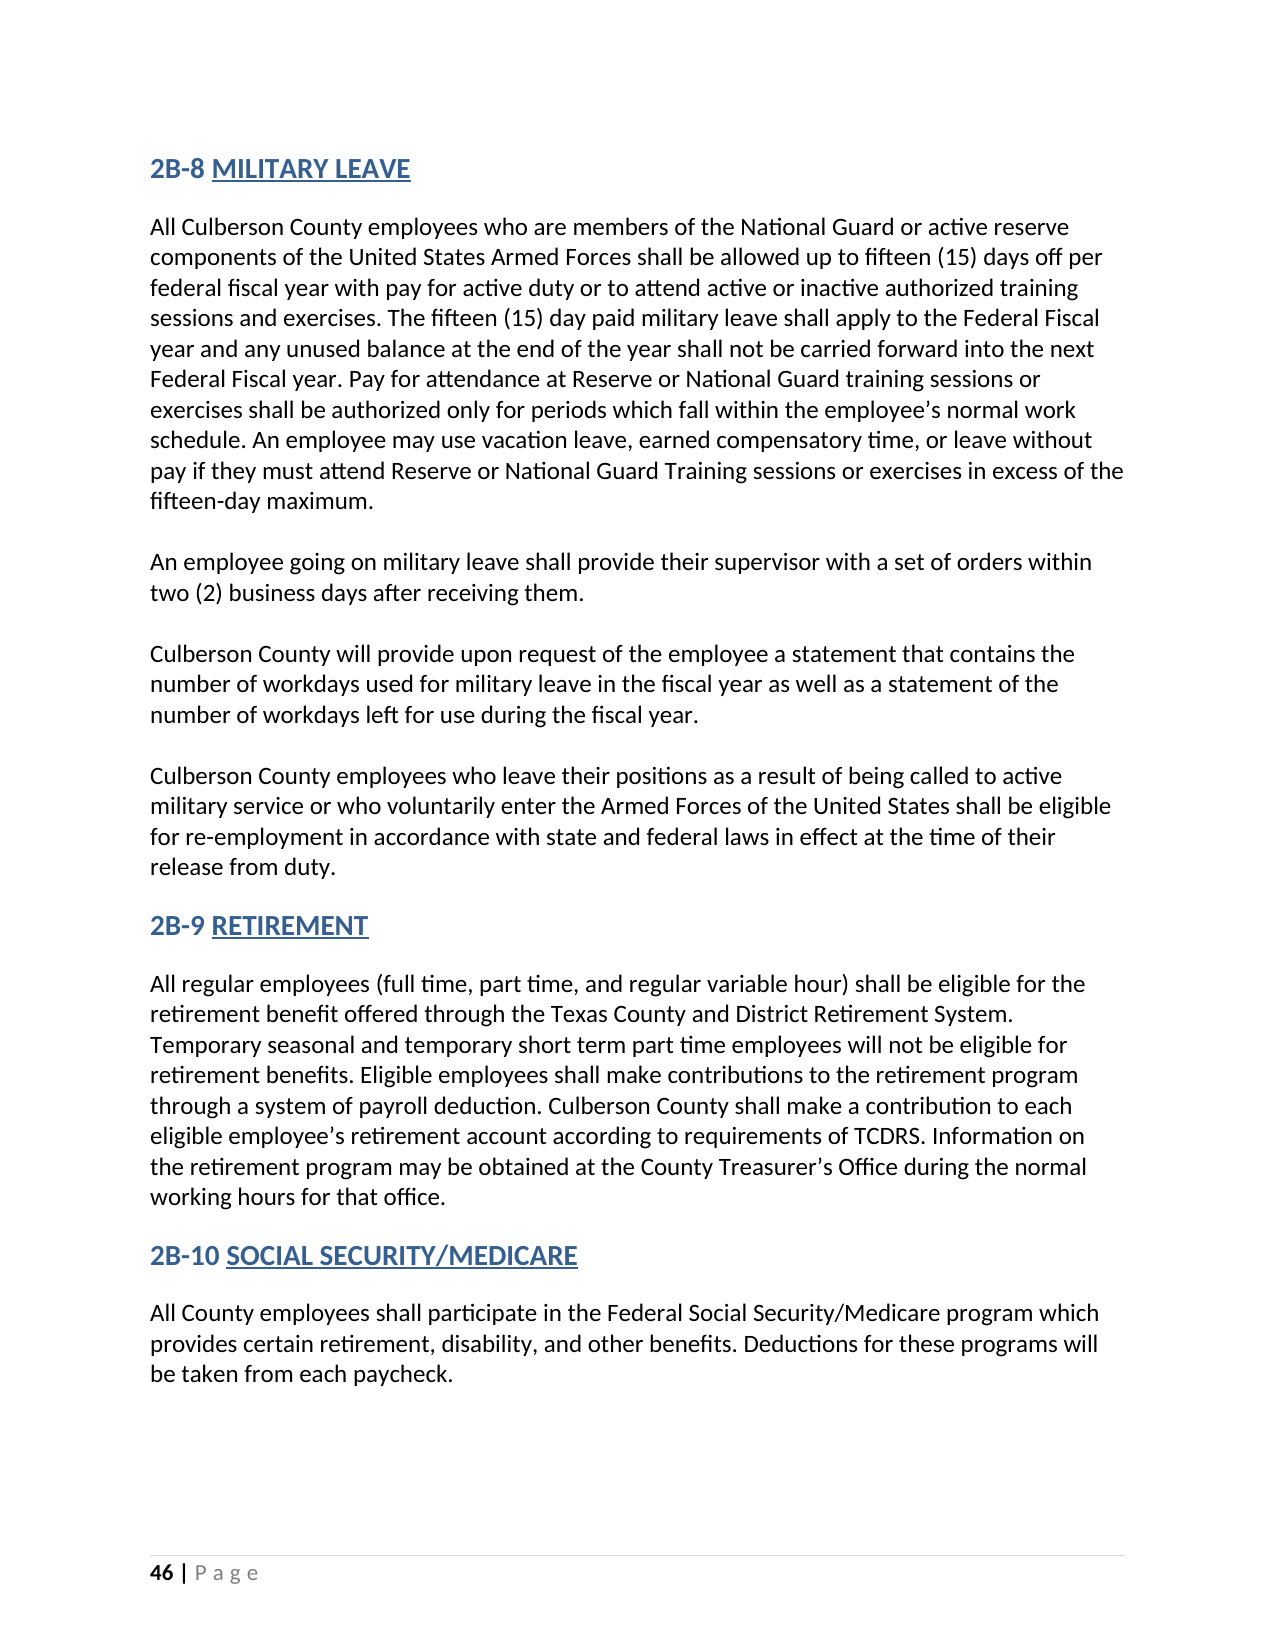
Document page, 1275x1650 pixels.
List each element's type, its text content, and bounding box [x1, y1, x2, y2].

text Culberson County employees who leave their positions as a result of being called to active military service or who voluntarily enter the Armed Forces of the United States shall be eligible for re-employment in accordance with state and federal laws in effect at the time of their release from duty. [150, 760, 1125, 882]
text All County employees shall participate in the Federal Social Security/Medicare program which provides certain retirement, disability, and other benefits. Deductions for these programs will be taken from each paycheck. [150, 1297, 1125, 1389]
subtitle 2B-9 RETIREMENT [150, 907, 1125, 943]
text An employee going on military leave shall provide their supervisor with a set of orders within two (2) business days after receiving them. [150, 546, 1125, 607]
text Culberson County will provide upon request of the employee a statement that contains the number of workdays used for military leave in the fiscal year as well as a statement of the number of workdays left for use during the fiscal year. [150, 638, 1125, 729]
subtitle 2B-10 SOCIAL SECURITY/MEDICARE [150, 1237, 1125, 1272]
subtitle 2B-8 MILITARY LEAVE [150, 150, 1125, 186]
text All Culberson County employees who are members of the National Guard or active reserve components of the United States Armed Forces shall be allowed up to fifteen (15) days off per federal fiscal year with pay for active duty or to attend active or inactive authorized training sessions and exercises. The fifteen (15) day paid military leave shall apply to the Federal Fiscal year and any unused balance at the end of the year shall not be carried forward into the next Federal Fiscal year. Pay for attendance at Reserve or National Guard training sessions or exercises shall be authorized only for periods which fall within the employee’s normal work schedule. An employee may use vacation leave, earned compensatory time, or leave without pay if they must attend Reserve or National Guard Training sessions or exercises in excess of the fifteen-day maximum. [150, 211, 1125, 516]
text All regular employees (full time, part time, and regular variable hour) shall be eligible for the retirement benefit offered through the Texas County and District Retirement System. Temporary seasonal and temporary short term part time employees will not be eligible for retirement benefits. Eligible employees shall make contributions to the retirement program through a system of payroll deduction. Culberson County shall make a contribution to each eligible employee’s retirement account according to requirements of TCDRS. Information on the retirement program may be obtained at the County Treasurer’s Office during the normal working hours for that office. [150, 968, 1125, 1212]
